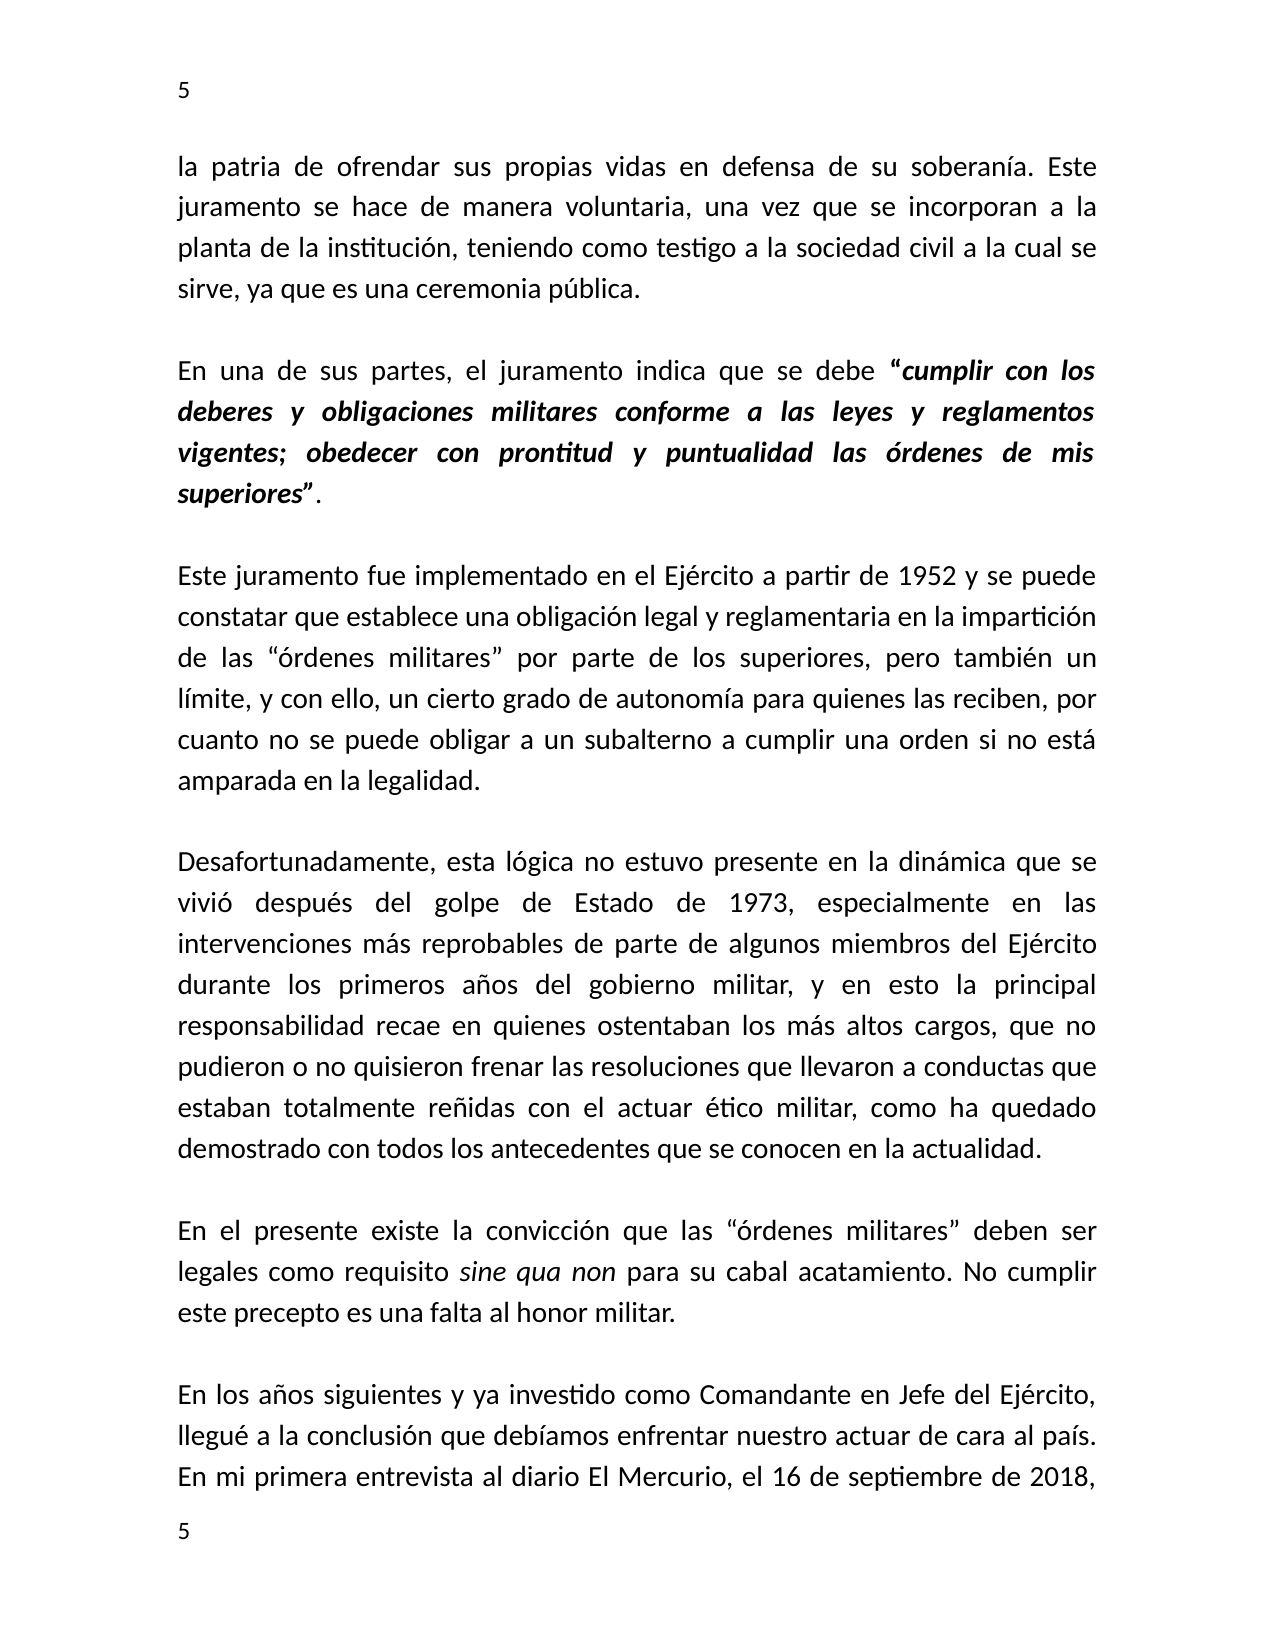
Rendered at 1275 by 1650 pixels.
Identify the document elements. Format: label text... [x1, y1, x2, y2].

text Desafortunadamente, esta lógica no estuvo presente en la dinámica que se vivió después del golpe de Estado de 1973, especialmente en las intervenciones más reprobables de parte de algunos miembros del Ejército durante los primeros años del gobierno militar, y en esto la principal responsabilidad recae en quienes ostentaban los más altos cargos, que no pudieron o no quisieron frenar las resoluciones que llevaron a conductas que estaban totalmente reñidas con el actuar ético militar, como ha quedado demostrado con todos los antecedentes que se conocen en la actualidad. [177, 843, 1098, 1166]
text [177, 148, 1098, 306]
text En el presente existe la convicción que las “órdenes militares” deben ser legales como requisito sine qua non para su cabal acatamiento. No cumplir este precepto es una falta al honor militar. [177, 1212, 1098, 1329]
text Este juramento fue implementado en el Ejército a partir de 1952 y se puede constatar que establece una obligación legal y reglamentaria en la impartición de las “órdenes militares” por parte de los superiores, pero también un límite, y con ello, un cierto grado de autonomía para quienes las reciben, por cuanto no se puede obligar a un subalterno a cumplir una orden si no está amparada en la legalidad. [177, 557, 1098, 797]
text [177, 1376, 1098, 1493]
text En una de sus partes, el juramento indica que se debe “cumplir con los deberes y obligaciones militares conforme a las leyes y reglamentos vigentes; obedecer con prontitud y puntualidad las órdenes de mis superiores”. [177, 352, 1098, 511]
